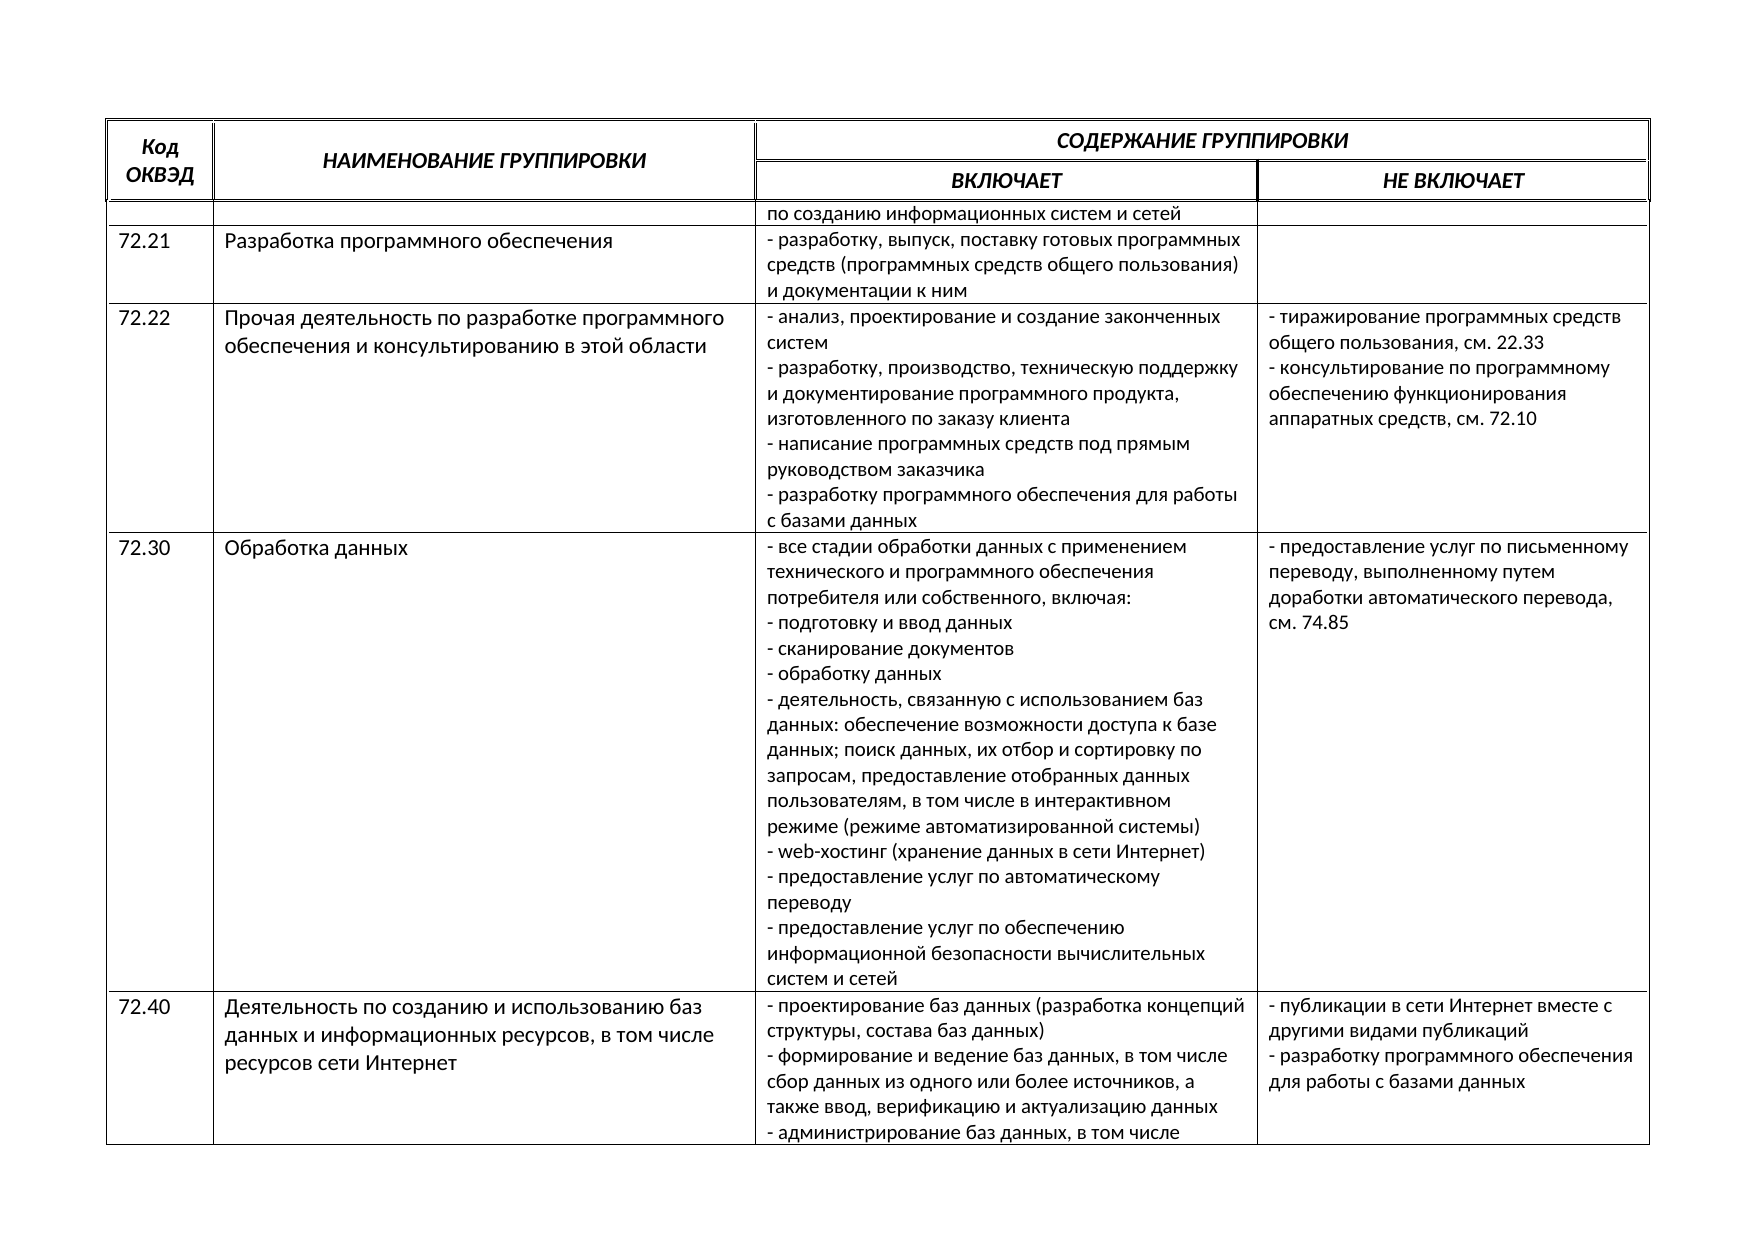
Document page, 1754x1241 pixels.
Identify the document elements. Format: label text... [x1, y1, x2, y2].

table_cell НЕ ВКЛЮЧАЕТ [1259, 159, 1648, 199]
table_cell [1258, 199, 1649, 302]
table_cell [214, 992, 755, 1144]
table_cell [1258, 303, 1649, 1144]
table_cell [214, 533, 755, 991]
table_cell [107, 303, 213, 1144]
table_cell ВКЛЮЧАЕТ [757, 162, 1256, 199]
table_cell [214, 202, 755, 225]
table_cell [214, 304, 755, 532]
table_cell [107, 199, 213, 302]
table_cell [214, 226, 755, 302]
table_header Код ОКВЭД [108, 121, 213, 199]
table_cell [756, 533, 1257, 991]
table_header СОДЕРЖАНИЕ ГРУППИРОВКИ [756, 121, 1648, 158]
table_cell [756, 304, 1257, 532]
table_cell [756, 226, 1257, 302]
table_header НАИМЕНОВАНИЕ ГРУППИРОВКИ [213, 119, 756, 199]
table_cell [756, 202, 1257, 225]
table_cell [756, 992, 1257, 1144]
